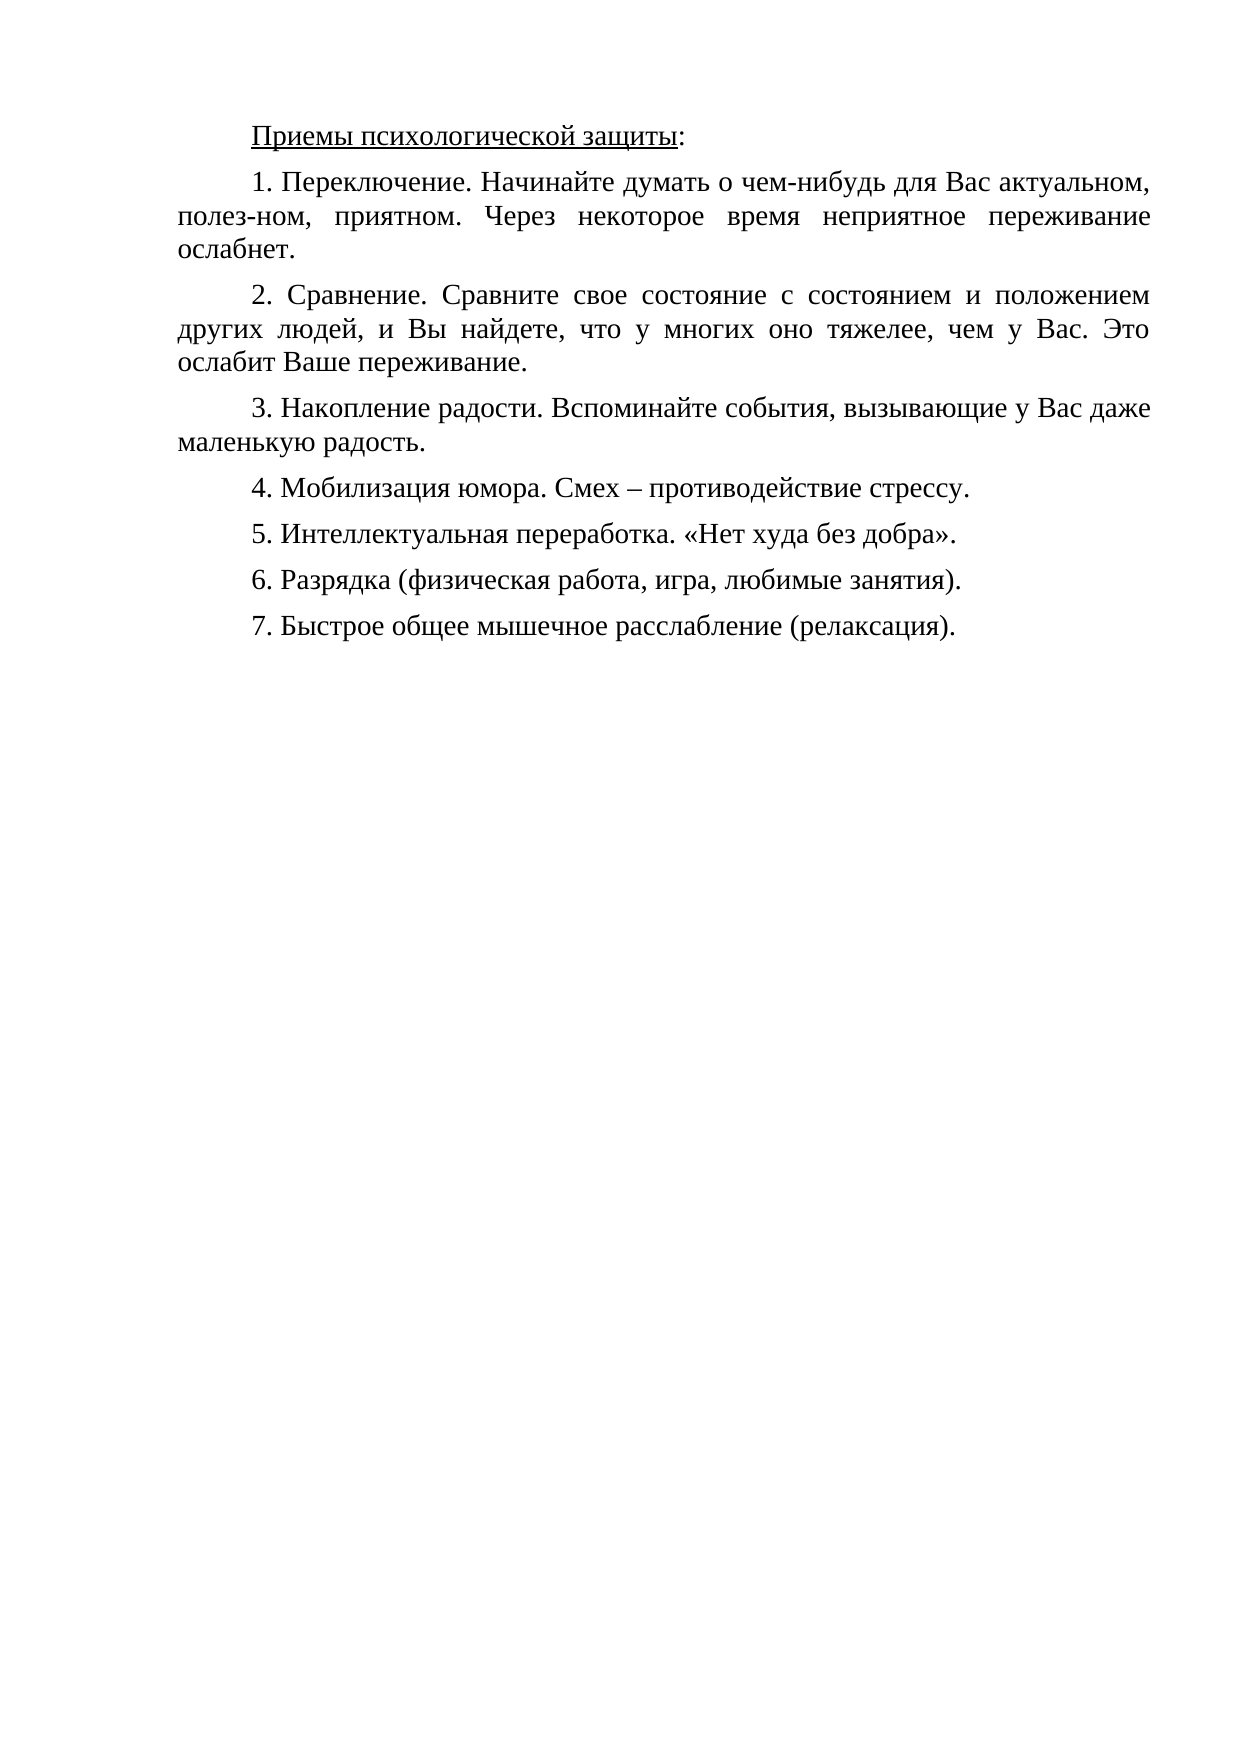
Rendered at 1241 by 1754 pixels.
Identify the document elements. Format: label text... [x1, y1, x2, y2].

text 7. Быстрое общее мышечное расслабление (релаксация). [177, 608, 1152, 642]
text 2. Сравнение. Сравните свое состояние с состоянием и положением других людей, и Вы найдете, что у многих оно тяжелее, чем у Вас. Это ослабит Ваше переживание. [177, 277, 1152, 378]
text 3. Накопление радости. Вспоминайте события, вызывающие у Вас даже маленькую радость. [177, 390, 1152, 457]
text 4. Мобилизация юмора. Смех – противодействие стрессу. [177, 470, 1152, 503]
text 1. Переключение. Начинайте думать о чем-нибудь для Вас актуальном, полез-ном, приятном. Через некоторое время неприятное переживание ослабнет. [177, 164, 1152, 265]
text Приемы психологической защиты: [177, 118, 1152, 152]
text 6. Разрядка (физическая работа, игра, любимые занятия). [177, 562, 1152, 596]
text 5. Интеллектуальная переработка. «Нет худа без добра». [177, 516, 1152, 549]
